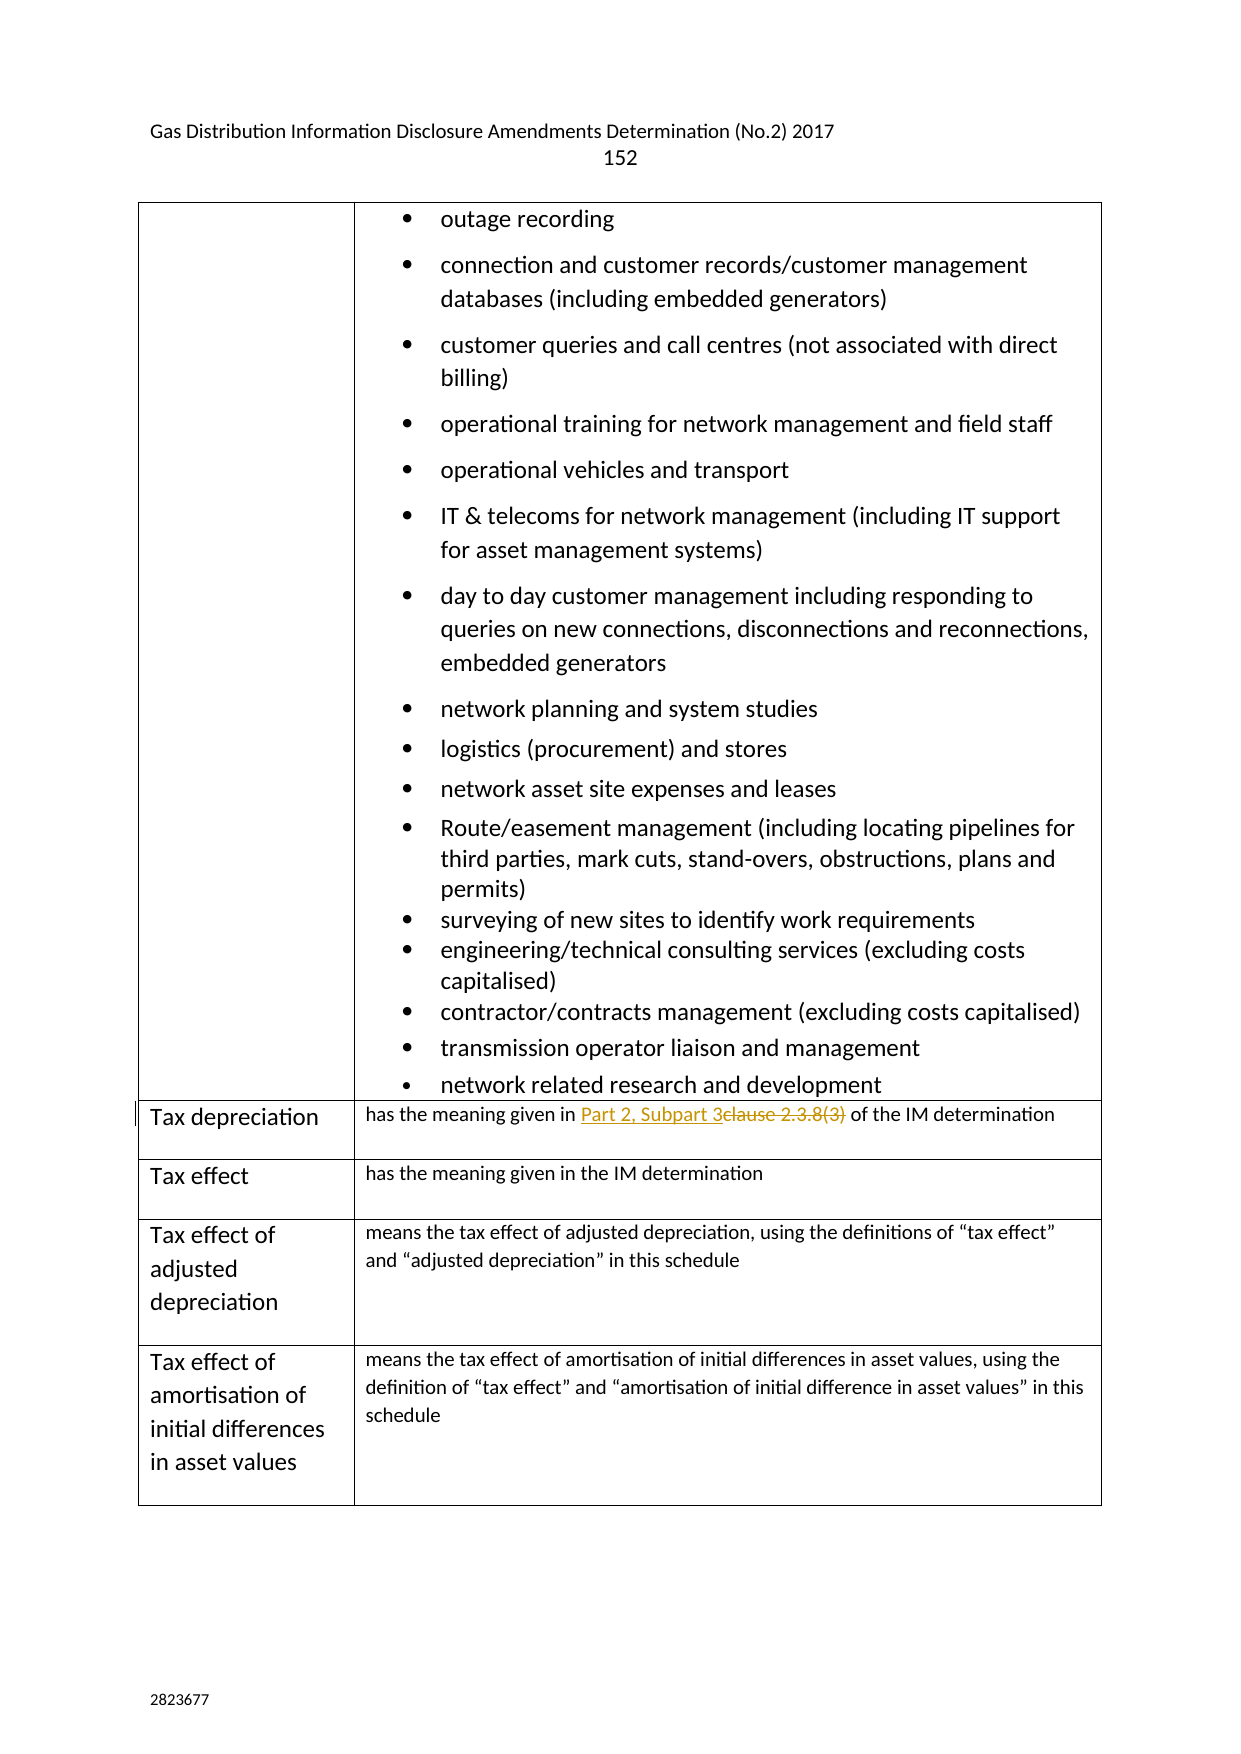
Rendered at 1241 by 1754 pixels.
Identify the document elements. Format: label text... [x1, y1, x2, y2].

table_cell Tax effect of amortisation of initial differences in asset values [139, 1346, 354, 1505]
table_cell has the meaning given in the IM determination [355, 1160, 1101, 1218]
table_cell Tax depreciation [139, 1101, 354, 1159]
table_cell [355, 203, 1101, 1100]
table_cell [139, 203, 354, 1100]
table_cell Tax effect [139, 1160, 354, 1218]
table_cell means the tax effect of adjusted depreciation, using the definitions of “tax effect” and “adjusted depreciation” in this schedule [355, 1220, 1101, 1345]
table_cell has the meaning given in of the IM determination [355, 1101, 1101, 1159]
table_cell Tax effect of adjusted depreciation [139, 1220, 354, 1345]
table_cell means the tax effect of amortisation of initial differences in asset values, using the definition of “tax effect” and “amortisation of initial difference in asset values” in this schedule [355, 1346, 1101, 1505]
